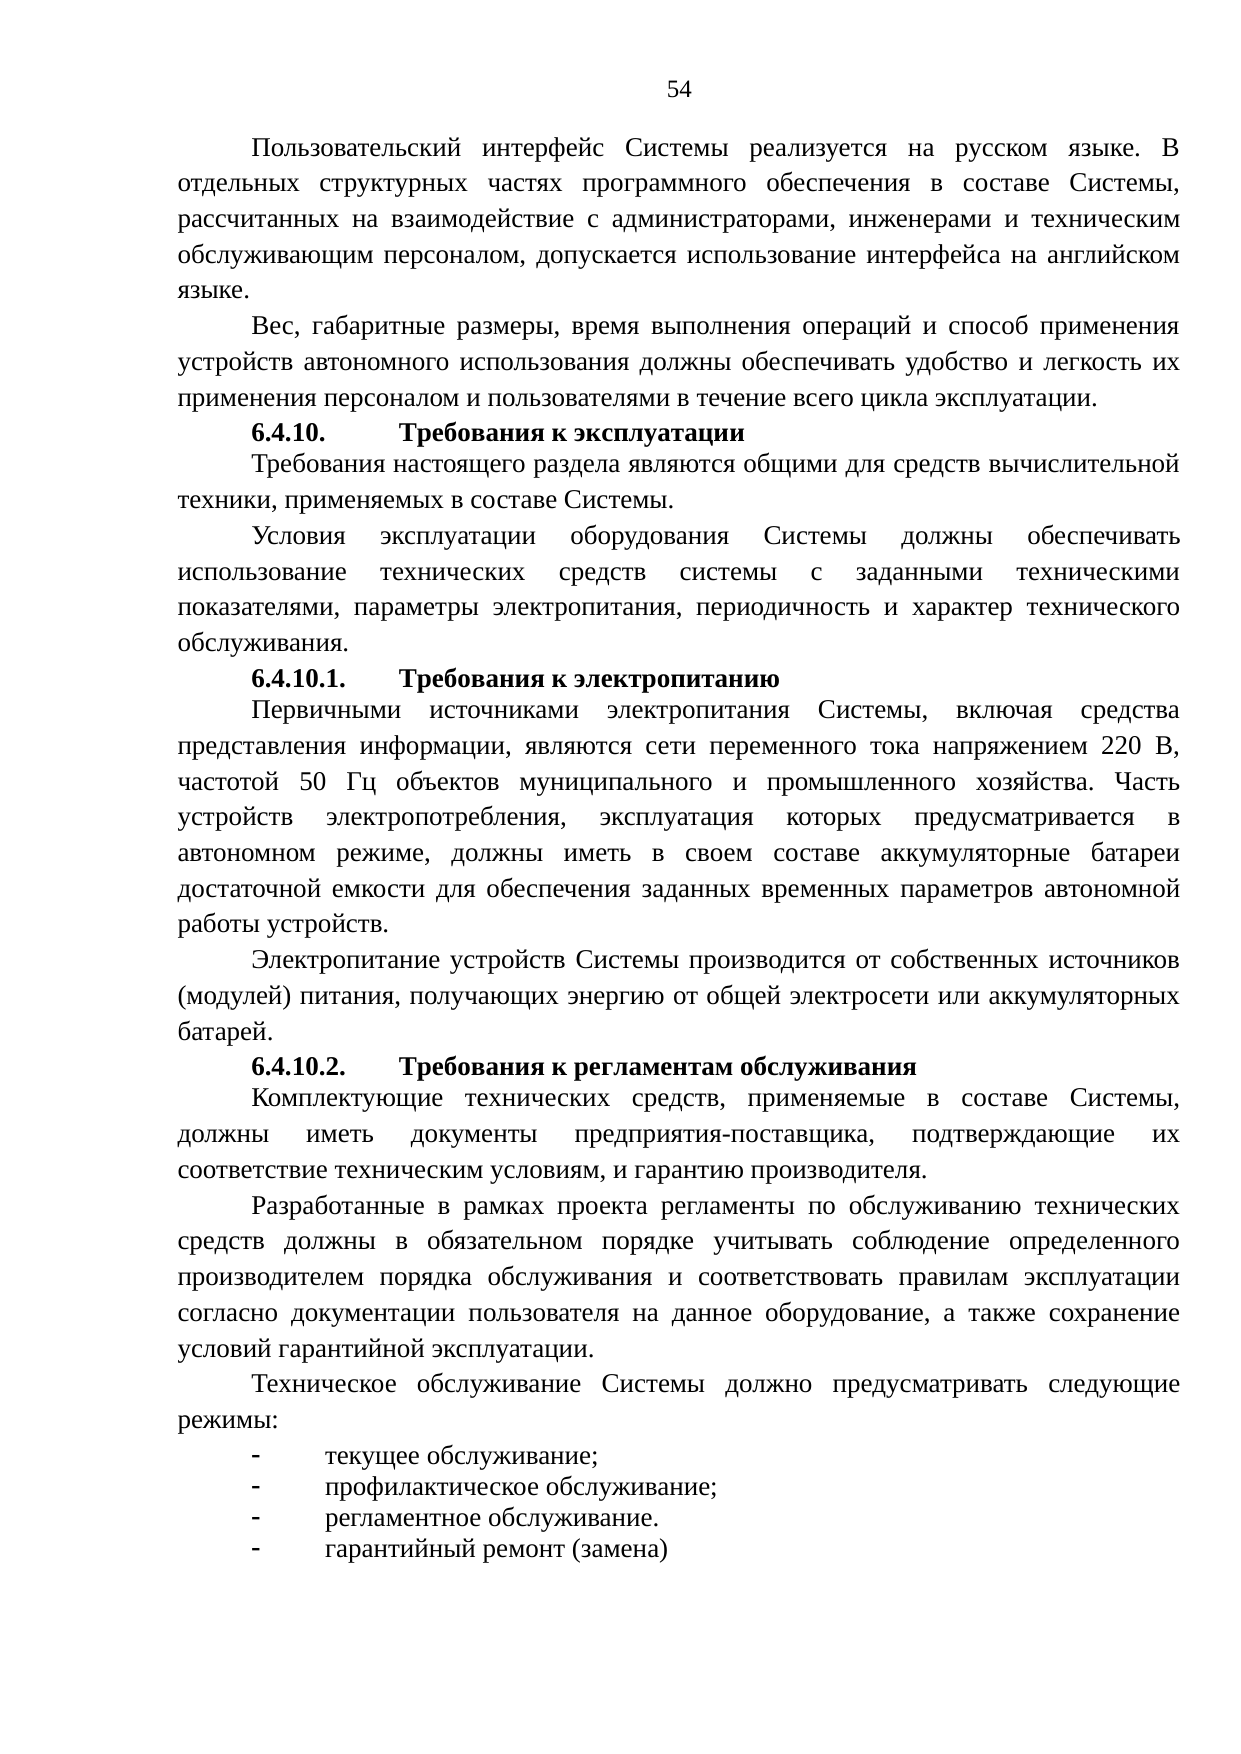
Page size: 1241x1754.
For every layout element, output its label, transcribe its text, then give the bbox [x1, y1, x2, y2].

list регламентное обслуживание. [177, 1501, 1181, 1533]
text Вес, габаритные размеры, время выполнения операций и способ применения устройств автономного использования должны обеспечивать удобство и легкость их применения персоналом и пользователями в течение всего цикла эксплуатации. [177, 309, 1181, 412]
list Требования к эксплуатации [177, 416, 1181, 448]
text Первичными источниками электропитания Системы, включая средства представления информации, являются сети переменного тока напряжением 220 В, частотой 50 Гц объектов муниципального и промышленного хозяйства. Часть устройств электропотребления, эксплуатация которых предусматривается в автономном режиме, должны иметь в своем составе аккумуляторные батареи достаточной емкости для обеспечения заданных временных параметров автономной работы устройств. [177, 693, 1181, 939]
list профилактическое обслуживание; [177, 1470, 1181, 1501]
text Пользовательский интерфейс Системы реализуется на русском языке. В отдельных структурных частях программного обеспечения в составе Системы, рассчитанных на взаимодействие с администраторами, инженерами и техническим обслуживающим персоналом, допускается использование интерфейса на английском языке. [177, 131, 1181, 305]
list гарантийный ремонт (замена) [177, 1533, 1181, 1564]
text Электропитание устройств Системы производится от собственных источников (модулей) питания, получающих энергию от общей электросети или аккумуляторных батарей. [177, 943, 1181, 1046]
text Условия эксплуатации оборудования Системы должны обеспечивать использование технических средств системы с заданными техническими показателями, параметры электропитания, периодичность и характер технического обслуживания. [177, 519, 1181, 657]
text Комплектующие технических средств, применяемые в составе Системы, должны иметь документы предприятия-поставщика, подтверждающие их соответствие техническим условиям, и гарантию производителя. [177, 1082, 1181, 1184]
text Техническое обслуживание Системы должно предусматривать следующие режимы: [177, 1367, 1181, 1434]
text Требования настоящего раздела являются общими для средств вычислительной техники, применяемых в составе Системы. [177, 448, 1181, 514]
list текущее обслуживание; [177, 1439, 1181, 1470]
list Требования к электропитанию [177, 662, 1181, 693]
text Разработанные в рамках проекта регламенты по обслуживанию технических средств должны в обязательном порядке учитывать соблюдение определенного производителем порядка обслуживания и соответствовать правилам эксплуатации согласно документации пользователя на данное оборудование, а также сохранение условий гарантийной эксплуатации. [177, 1189, 1181, 1363]
list Требования к регламентам обслуживания [177, 1050, 1181, 1082]
